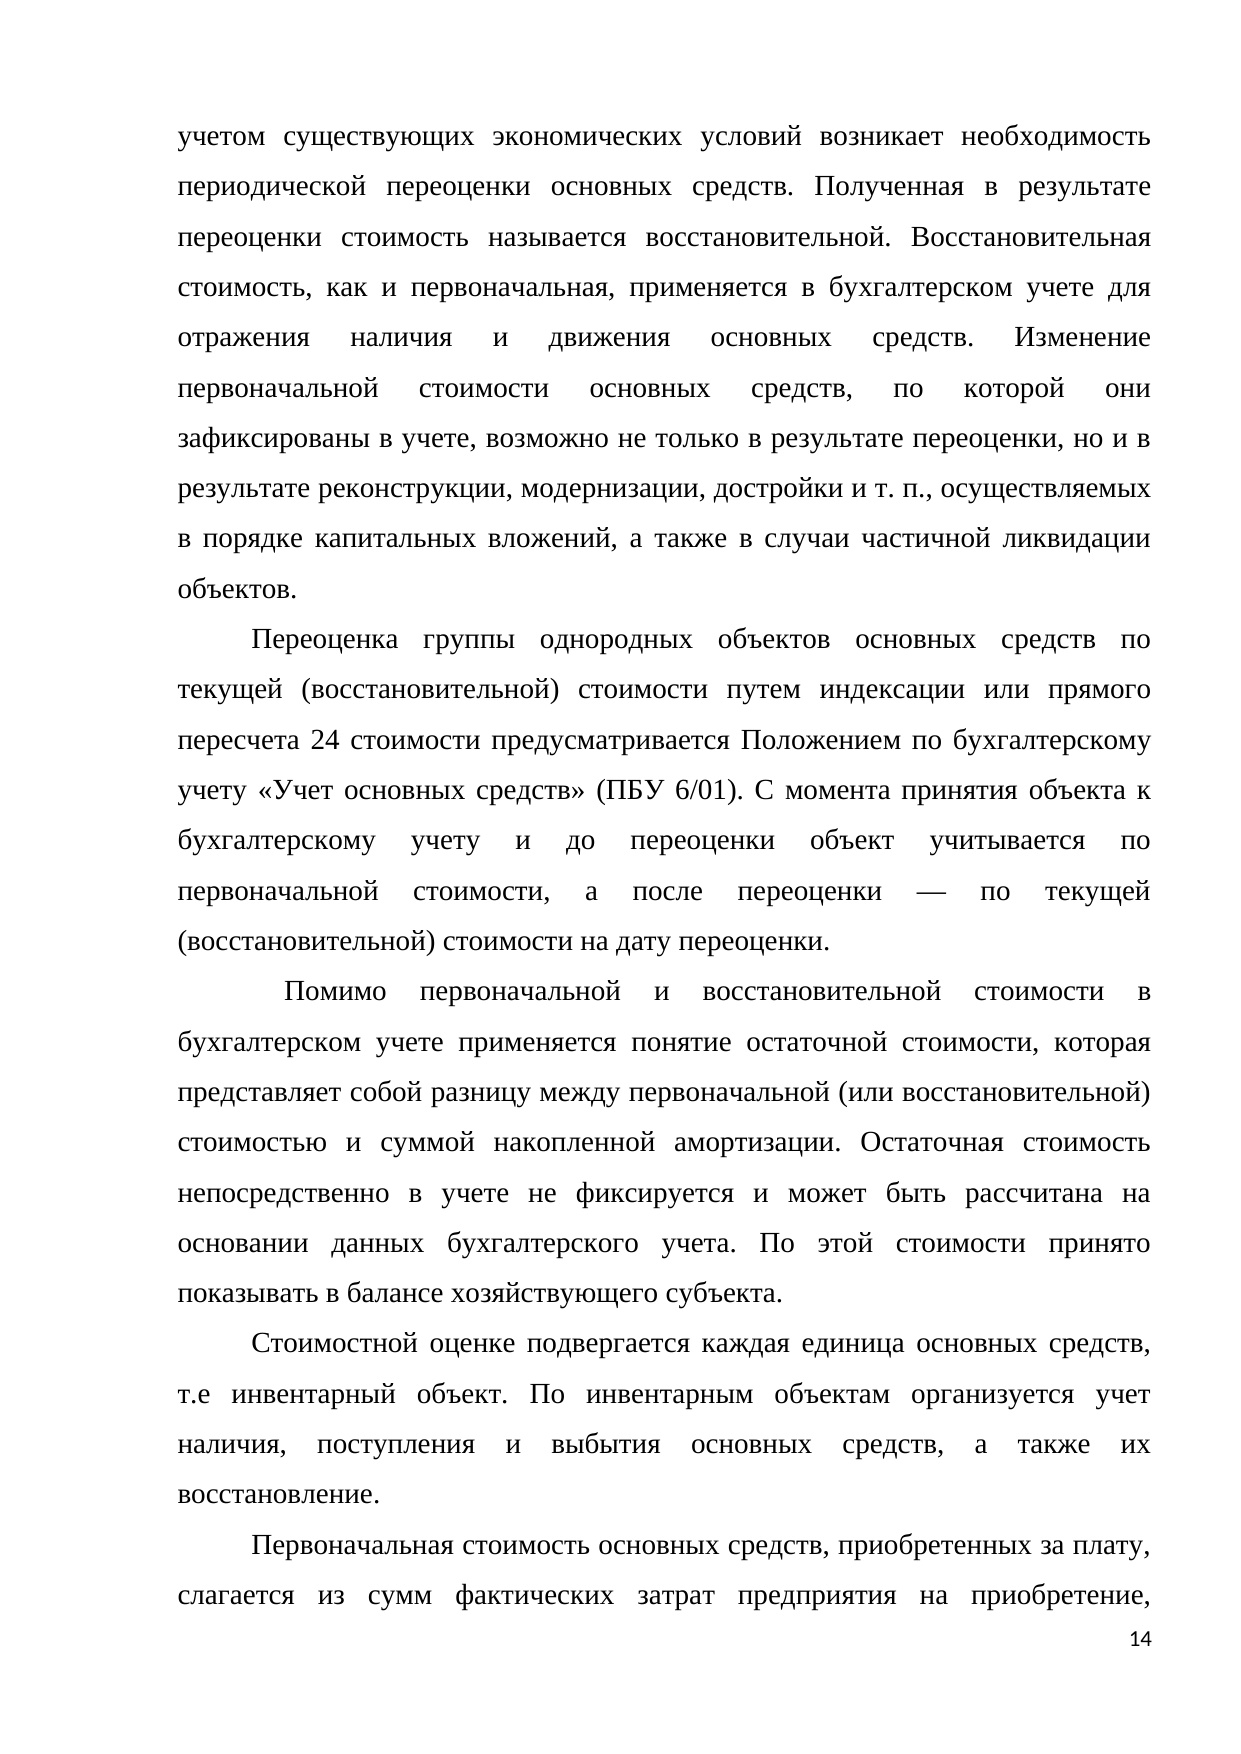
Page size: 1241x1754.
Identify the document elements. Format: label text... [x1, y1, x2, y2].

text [177, 118, 1152, 604]
text Переоценка группы однородных объектов основных средств по текущей (восстановительной) стоимости путем индексации или прямого пересчета 24 стоимости предусматривается Положением по бухгалтерскому учету «Учет основных средств» (ПБУ 6/01). С момента принятия объекта к бухгалтерскому учету и до переоценки объект учитывается по первоначальной стоимости, а после переоценки — по текущей (восстановительной) стоимости на дату переоценки. [177, 621, 1152, 957]
text Стоимостной оценке подвергается каждая единица основных средств, т.е инвентарный объект. По инвентарным объектам организуется учет наличия, поступления и выбытия основных средств, а также их восстановление. [177, 1326, 1152, 1510]
text Помимо первоначальной и восстановительной стоимости в бухгалтерском учете применяется понятие остаточной стоимости, которая представляет собой разницу между первоначальной (или восстановительной) стоимостью и суммой накопленной амортизации. Остаточная стоимость непосредственно в учете не фиксируется и может быть рассчитана на основании данных бухгалтерского учета. По этой стоимости принято показывать в балансе хозяйствующего субъекта. [177, 973, 1152, 1309]
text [177, 1527, 1152, 1611]
